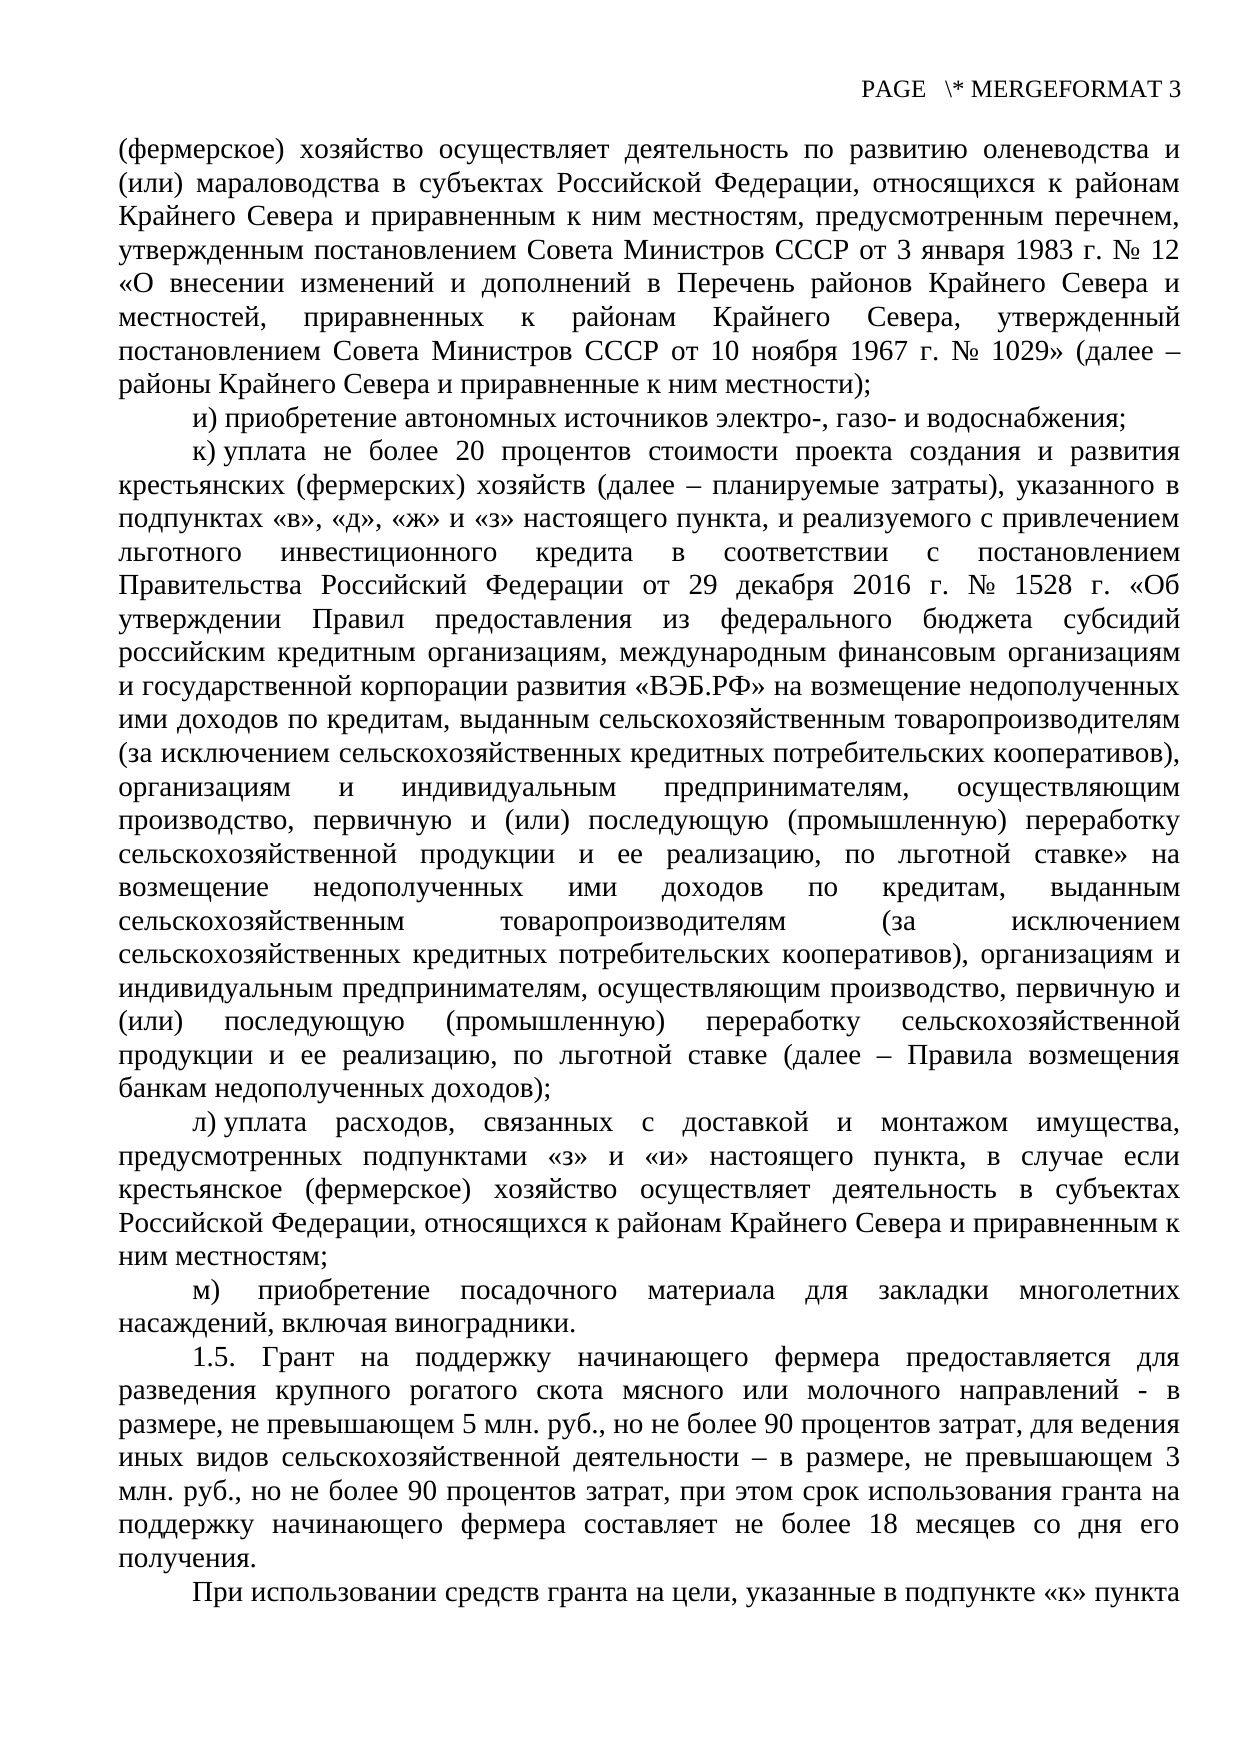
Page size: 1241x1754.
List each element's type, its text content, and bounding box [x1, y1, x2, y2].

list приобретение посадочного материала для закладки многолетних насаждений, включая виноградники. [118, 1272, 1181, 1339]
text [118, 1574, 1181, 1607]
list приобретение автономных источников электро-, газо- и водоснабжения; [118, 400, 1181, 433]
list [118, 131, 1181, 400]
list уплата расходов, связанных с доставкой и монтажом имущества, предусмотренных подпунктами «з» и «и» настоящего пункта, в случае если крестьянское (фермерское) хозяйство осуществляет деятельность в субъектах Российской Федерации, относящихся к районам Крайнего Севера и приравненным к ним местностям; [118, 1104, 1181, 1272]
text 1.5. Грант на поддержку начинающего фермера предоставляется для разведения крупного рогатого скота мясного или молочного направлений - в размере, не превышающем 5 млн. руб., но не более 90 процентов затрат, для ведения иных видов сельскохозяйственной деятельности – в размере, не превышающем 3 млн. руб., но не более 90 процентов затрат, при этом срок использования гранта на поддержку начинающего фермера составляет не более 18 месяцев со дня его получения. [118, 1339, 1181, 1574]
list уплата не более 20 процентов стоимости проекта создания и развития крестьянских (фермерских) хозяйств (далее – планируемые затраты), указанного в подпунктах «в», «д», «ж» и «з» настоящего пункта, и реализуемого с привлечением льготного инвестиционного кредита в соответствии с постановлением Правительства Российский Федерации от 29 декабря 2016 г. № 1528 г. «Об утверждении Правил предоставления из федерального бюджета субсидий российским кредитным организациям, международным финансовым организациям и государственной корпорации развития «ВЭБ.РФ» на возмещение недополученных ими доходов по кредитам, выданным сельскохозяйственным товаропроизводителям (за исключением сельскохозяйственных кредитных потребительских кооперативов), организациям и индивидуальным предпринимателям, осуществляющим производство, первичную и (или) последующую (промышленную) переработку сельскохозяйственной продукции и ее реализацию, по льготной ставке» на возмещение недополученных ими доходов по кредитам, выданным сельскохозяйственным товаропроизводителям (за исключением сельскохозяйственных кредитных потребительских кооперативов), организациям и индивидуальным предпринимателям, осуществляющим производство, первичную и (или) последующую (промышленную) переработку сельскохозяйственной продукции и ее реализацию, по льготной ставке (далее – Правила возмещения банкам недополученных доходов); [118, 433, 1181, 1104]
